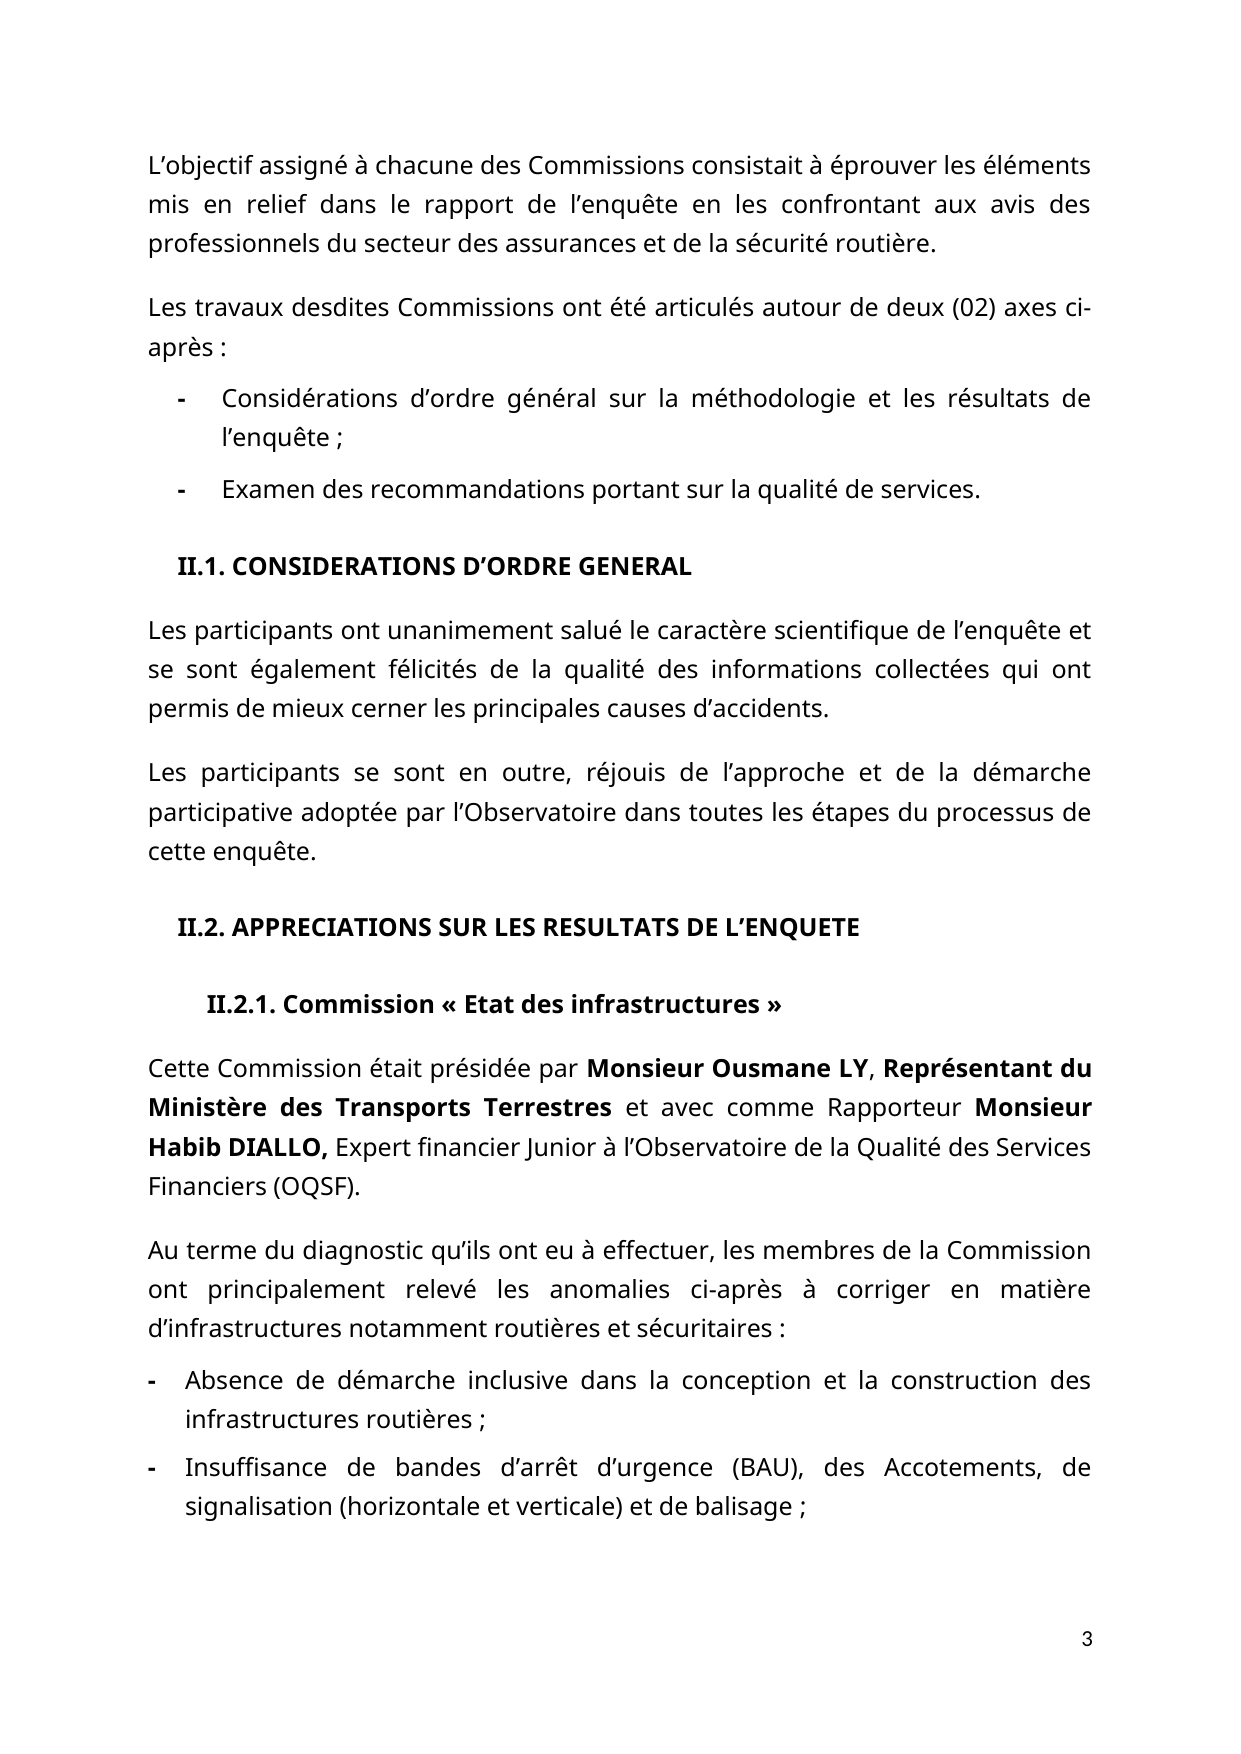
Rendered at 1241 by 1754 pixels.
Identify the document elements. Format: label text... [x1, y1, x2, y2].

text Cette Commission était présidée par Monsieur Ousmane LY, Représentant du Ministère des Transports Terrestres et avec comme Rapporteur Monsieur Habib DIALLO, Expert financier Junior à l’Observatoire de la Qualité des Services Financiers (OQSF). [148, 1051, 1093, 1202]
list Absence de démarche inclusive dans la conception et la construction des infrastructures routières ; [148, 1363, 1093, 1436]
text L’objectif assigné à chacune des Commissions consistait à éprouver les éléments mis en relief dans le rapport de l’enquête en les confrontant aux avis des professionnels du secteur des assurances et de la sécurité routière. [148, 148, 1093, 260]
text Les participants se sont en outre, réjouis de l’approche et de la démarche participative adoptée par l’Observatoire dans toutes les étapes du processus de cette enquête. [148, 755, 1093, 867]
text II.2. APPRECIATIONS SUR LES RESULTATS DE L’ENQUETE [177, 910, 1093, 944]
text II.2.1. Commission « Etat des infrastructures » [148, 987, 1093, 1021]
list Insuffisance de bandes d’arrêt d’urgence (BAU), des Accotements, de signalisation (horizontale et verticale) et de balisage ; [148, 1449, 1093, 1522]
text Les participants ont unanimement salué le caractère scientifique de l’enquête et se sont également félicités de la qualité des informations collectées qui ont permis de mieux cerner les principales causes d’accidents. [148, 613, 1093, 725]
list Examen des recommandations portant sur la qualité de services. [177, 472, 1093, 506]
text II.1. CONSIDERATIONS D’ORDRE GENERAL [177, 548, 1093, 582]
text Les travaux desdites Commissions ont été articulés autour de deux (02) axes ci-après : [148, 290, 1093, 363]
text Au terme du diagnostic qu’ils ont eu à effectuer, les membres de la Commission ont principalement relevé les anomalies ci-après à corriger en matière d’infrastructures notamment routières et sécuritaires : [148, 1233, 1093, 1345]
list Considérations d’ordre général sur la méthodologie et les résultats de l’enquête ; [177, 381, 1093, 454]
